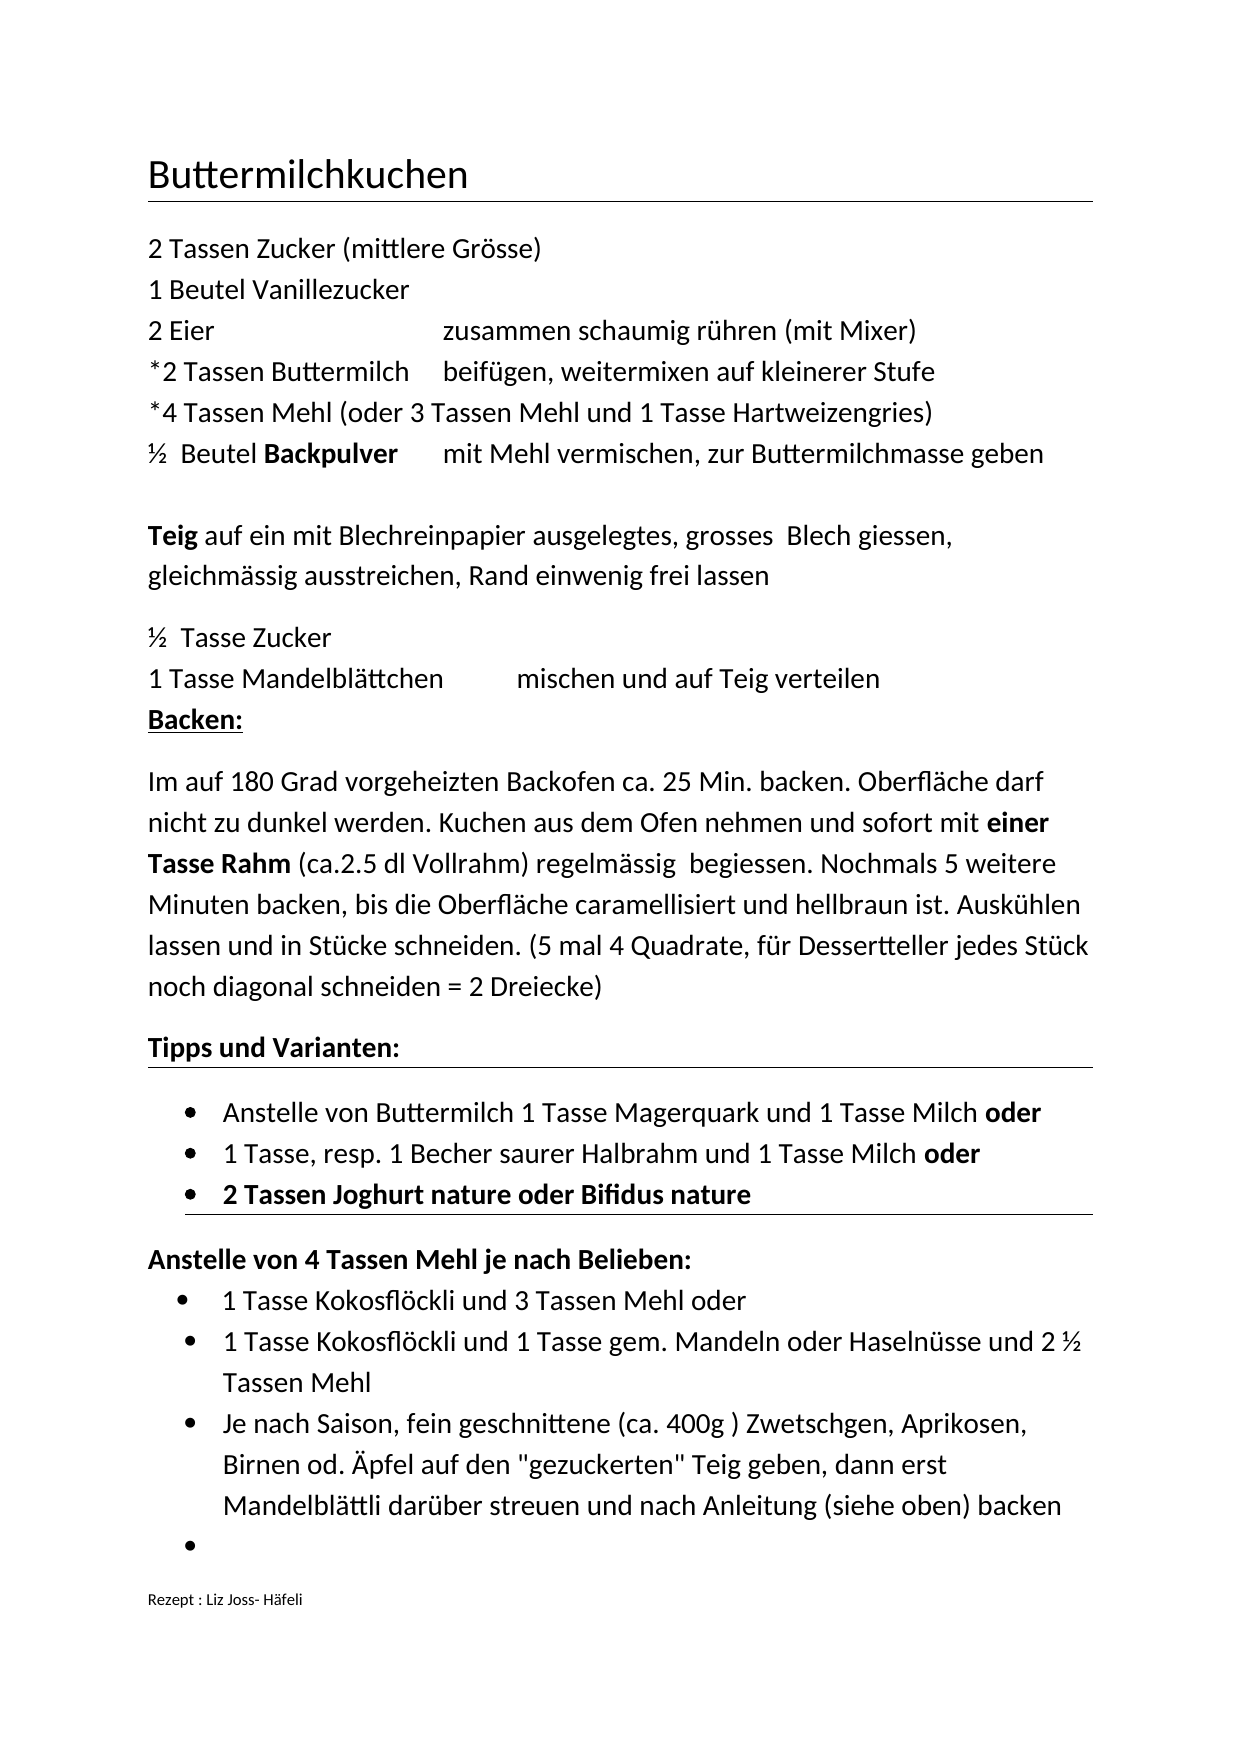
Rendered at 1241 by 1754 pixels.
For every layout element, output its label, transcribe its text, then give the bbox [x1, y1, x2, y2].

text 2 Eier zusammen schaumig rühren (mit Mixer) [148, 312, 1093, 347]
text 1 Tasse Mandelblättchen mischen und auf Teig verteilen [148, 660, 1093, 696]
text 1 Beutel Vanillezucker [148, 271, 1093, 307]
list 2 Tassen Joghurt nature oder Bifidus nature [185, 1176, 1093, 1214]
text Im auf 180 Grad vorgeheizten Backofen ca. 25 Min. backen. Oberfläche darf nicht zu dunkel werden. Kuchen aus dem Ofen nehmen und sofort mit einer Tasse Rahm (ca.2.5 dl Vollrahm) regelmässig begiessen. Nochmals 5 weitere Minuten backen, bis die Oberfläche caramellisiert und hellbraun ist. Auskühlen lassen und in Stücke schneiden. (5 mal 4 Quadrate, für Dessertteller jedes Stück noch diagonal schneiden = 2 Dreiecke) [148, 763, 1093, 1003]
text ½ Beutel Backpulver mit Mehl vermischen, zur Buttermilchmasse geben [148, 435, 1093, 470]
list Anstelle von Buttermilch 1 Tasse Magerquark und 1 Tasse Milch oder [185, 1094, 1093, 1130]
text Buttermilchkuchen [148, 148, 1093, 201]
text Tipps und Varianten: [148, 1029, 1093, 1067]
list 1 Tasse Kokosflöckli und 3 Tassen Mehl oder [177, 1282, 1093, 1318]
text Rezept : Liz Joss- Häfeli [148, 1589, 1093, 1610]
text ½ Tasse Zucker [148, 619, 1093, 655]
text Teig auf ein mit Blechreinpapier ausgelegtes, grosses Blech giessen, gleichmässig ausstreichen, Rand einwenig frei lassen [148, 517, 1093, 593]
list 1 Tasse, resp. 1 Becher saurer Halbrahm und 1 Tasse Milch oder [185, 1135, 1093, 1171]
text *4 Tassen Mehl (oder 3 Tassen Mehl und 1 Tasse Hartweizengries) [148, 394, 1093, 429]
text Anstelle von 4 Tassen Mehl je nach Belieben: [148, 1241, 1093, 1277]
text 2 Tassen Zucker (mittlere Grösse) [148, 230, 1093, 266]
list 1 Tasse Kokosflöckli und 1 Tasse gem. Mandeln oder Haselnüsse und 2 ½ Tassen Mehl [185, 1323, 1093, 1399]
text *2 Tassen Buttermilch beifügen, weitermixen auf kleinerer Stufe [148, 353, 1093, 388]
text Backen: [148, 701, 1093, 737]
list Je nach Saison, fein geschnittene (ca. 400g ) Zwetschgen, Aprikosen, Birnen od. Äpfel auf den "gezuckerten" Teig geben, dann erst Mandelblättli darüber streuen und nach Anleitung (siehe oben) backen [185, 1405, 1093, 1522]
